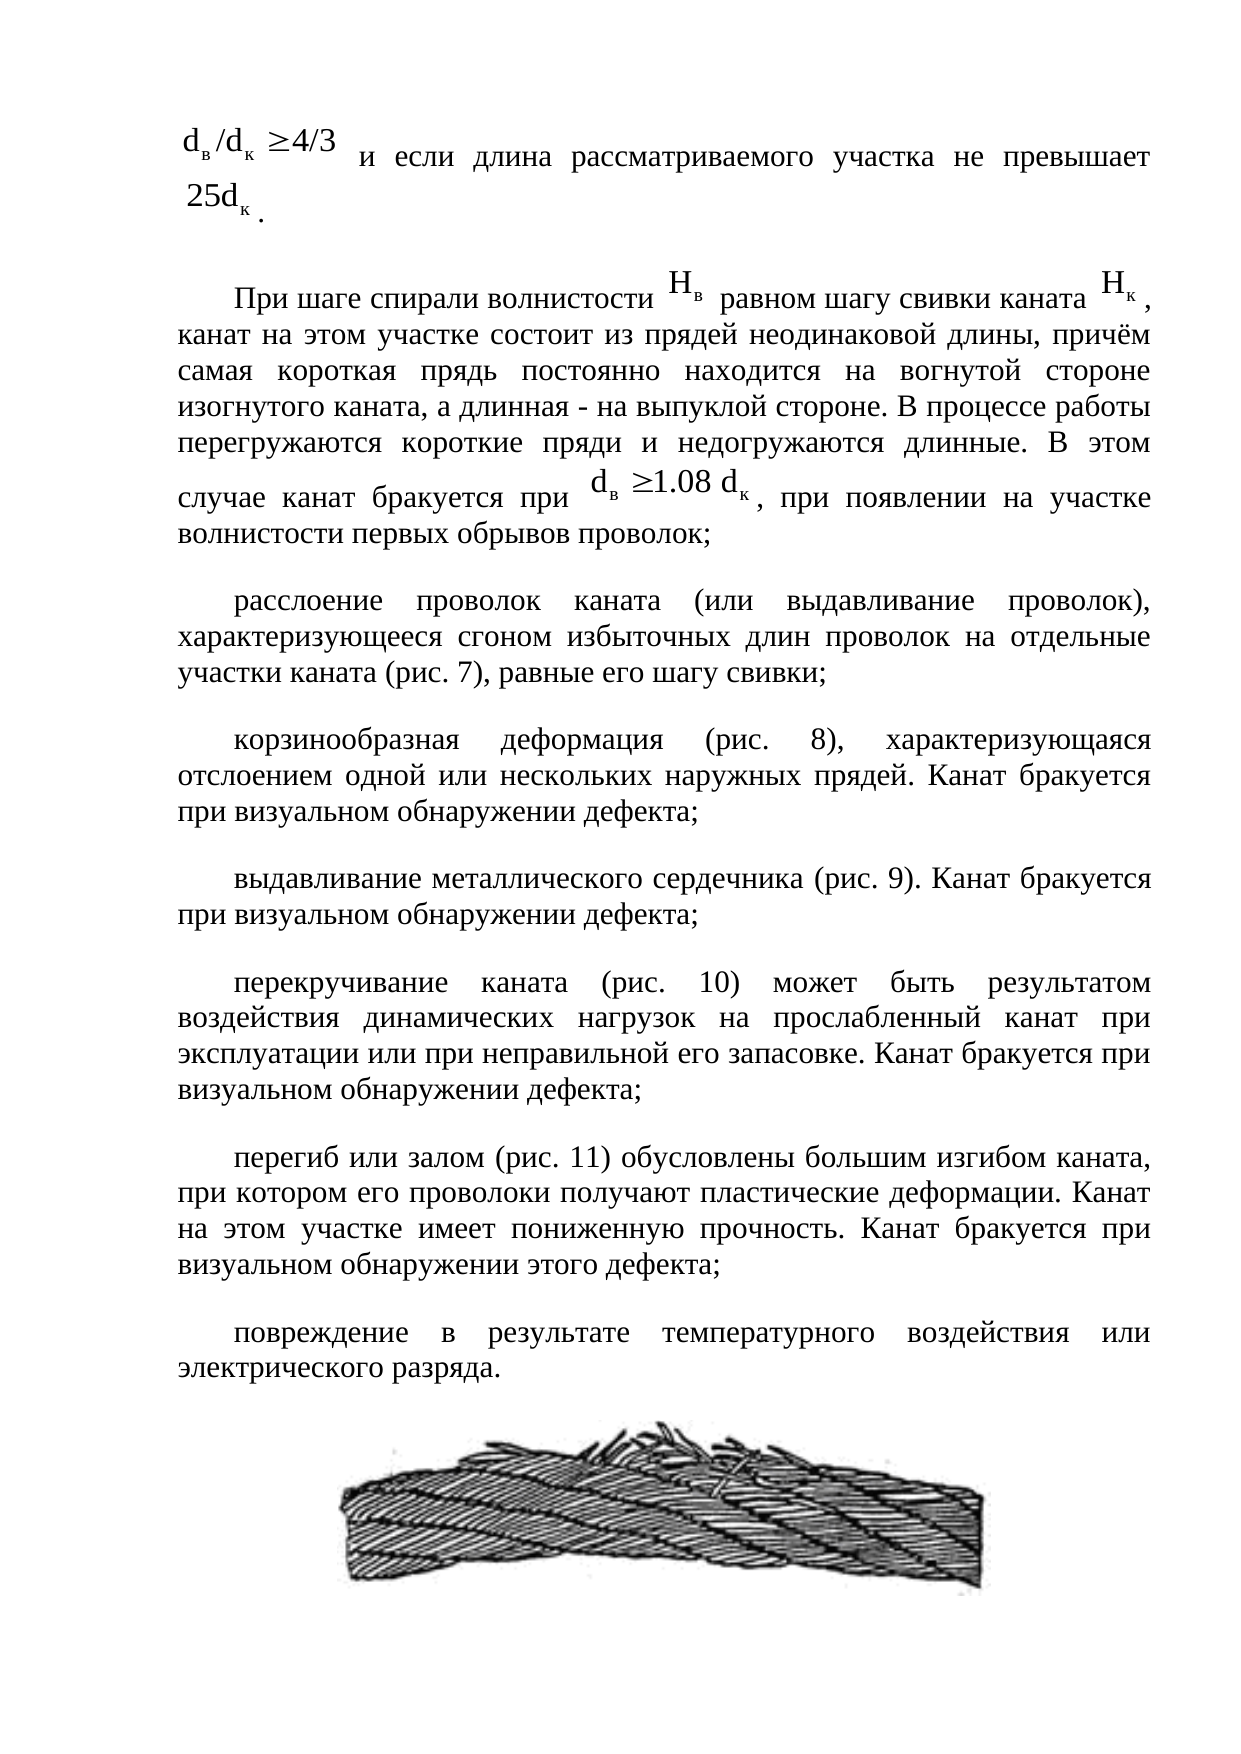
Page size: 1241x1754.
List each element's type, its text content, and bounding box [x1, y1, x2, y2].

picture [337, 1420, 991, 1596]
text корзинообразная деформация (рис. 8), характеризующаяся отслоением одной или нескольких наружных прядей. Канат бракуется при визуальном обнаружении дефекта; [177, 721, 1152, 828]
text расслоение проволок каната (или выдавливание проволок), характеризующееся сгоном избыточных длин проволок на отдельные участки каната (рис. 7), равные его шагу свивки; [177, 582, 1152, 689]
text перегиб или залом (рис. 11) обусловлены большим изгибом каната, при котором его проволоки получают пластические деформации. Канат на этом участке имеет пониженную прочность. Канат бракуется при визуальном обнаружении этого дефекта; [177, 1138, 1152, 1282]
text повреждение в результате температурного воздействия или электрического разряда. [177, 1313, 1152, 1385]
text выдавливание металлического сердечника (рис. 9). Канат бракуется при визуальном обнаружении дефекта; [177, 860, 1152, 932]
text При шаге спирали волнистости равном шагу свивки каната , канат на этом участке состоит из прядей неодинаковой длины, причём самая короткая прядь постоянно находится на вогнутой стороне изогнутого каната, а длинная - на выпуклой стороне. В процессе работы перегружаются короткие пряди и недогружаются длинные. В этом случае канат бракуется при , при появлении на участке волнистости первых обрывов проволок; [177, 260, 1152, 550]
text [177, 118, 1152, 229]
text перекручивание каната (рис. 10) может быть результатом воздействия динамических нагрузок на прослабленный канат при эксплуатации или при неправильной его запасовке. Канат бракуется при визуальном обнаружении дефекта; [177, 963, 1152, 1107]
